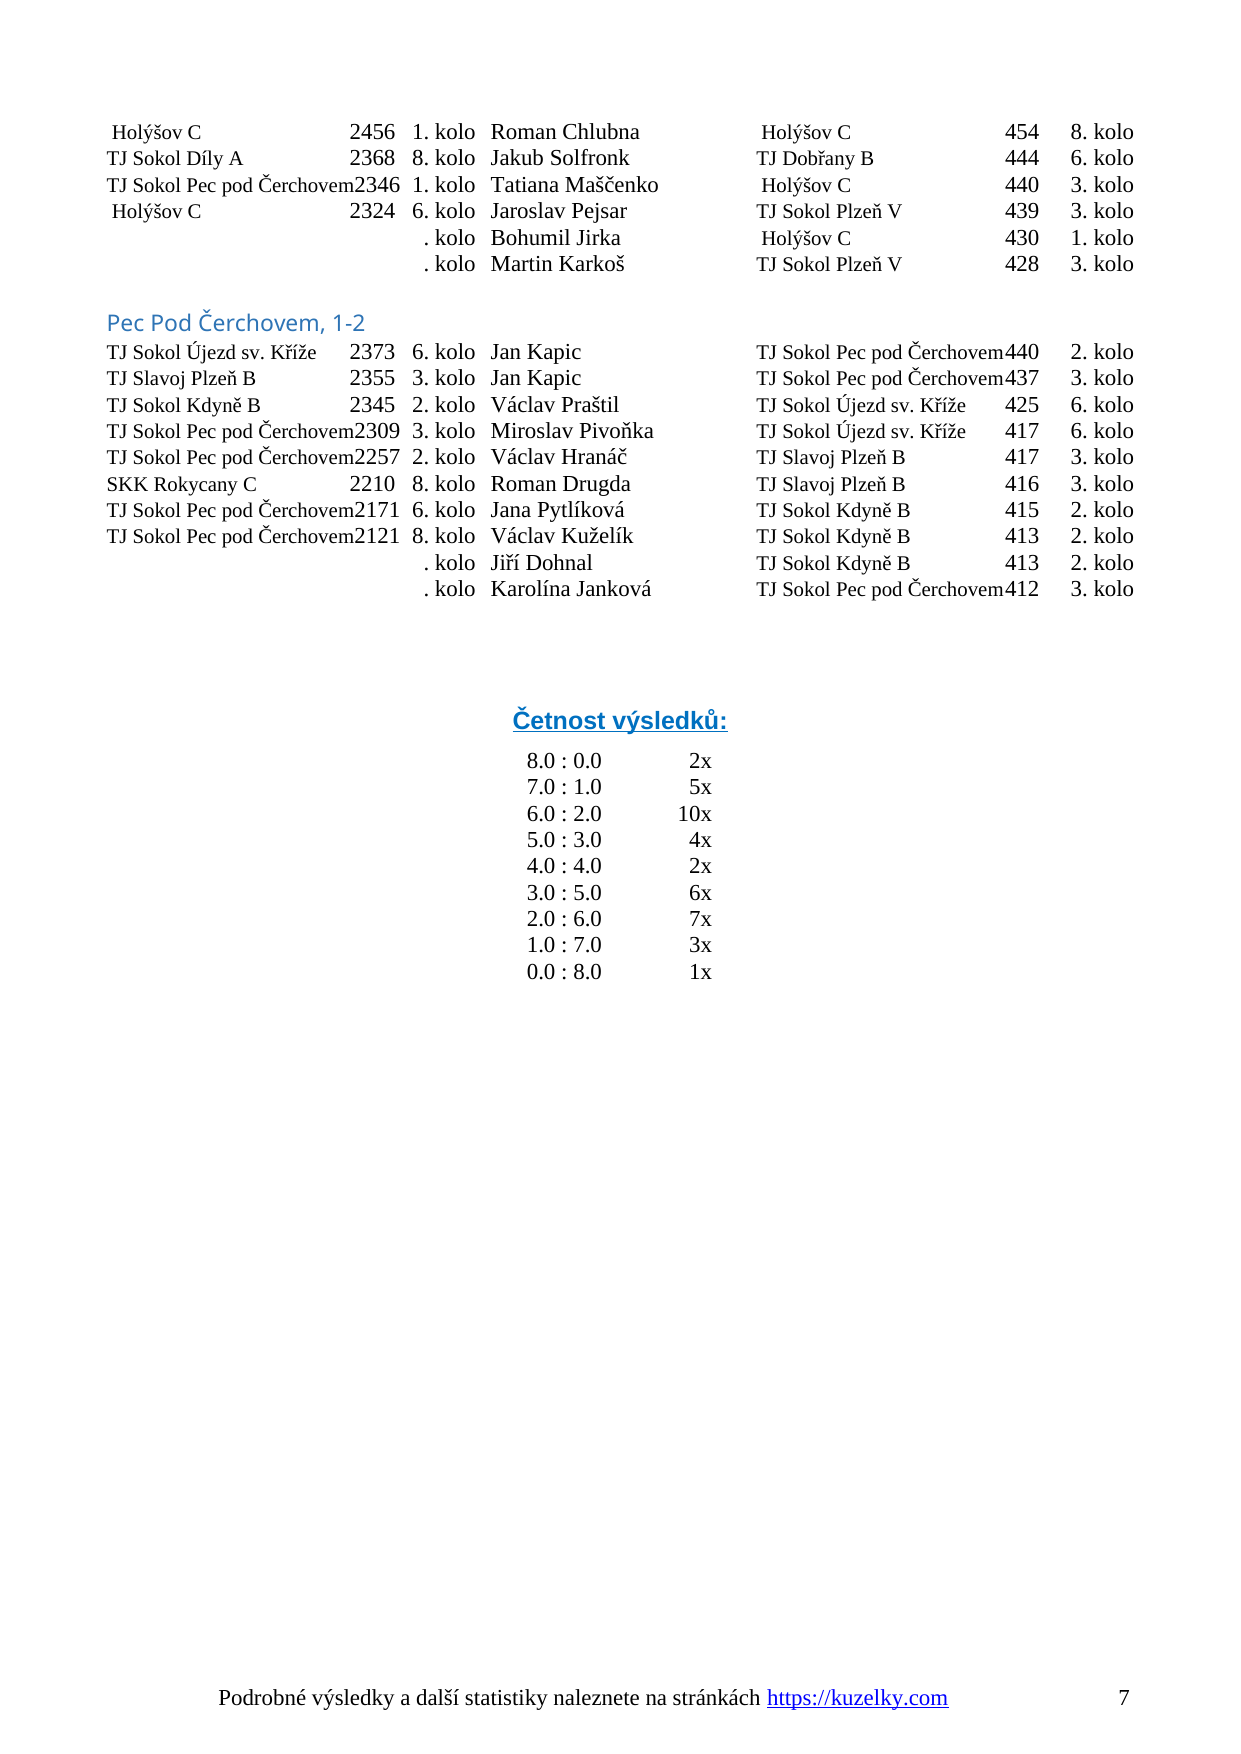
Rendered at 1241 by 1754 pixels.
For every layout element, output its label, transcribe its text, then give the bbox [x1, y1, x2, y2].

text TJ Sokol Díly A 2368 8. kolo Jakub Solfronk TJ Dobřany B 444 6. kolo [106, 144, 1134, 171]
text TJ Sokol Pec pod Čerchovem 2121 8. kolo Václav Kuželík TJ Sokol Kdyně B 413 2. kolo [106, 522, 1134, 549]
text 1.0 : 7.0 3x [106, 931, 1134, 958]
text 0.0 : 8.0 1x [106, 958, 1134, 984]
text SKK Rokycany C 2210 8. kolo Roman Drugda TJ Slavoj Plzeň B 416 3. kolo [106, 470, 1134, 496]
text 7.0 : 1.0 5x [106, 773, 1134, 799]
text TJ Sokol Pec pod Čerchovem 2171 6. kolo Jana Pytlíková TJ Sokol Kdyně B 415 2. kolo [106, 496, 1134, 522]
subtitle Pec Pod Čerchovem, 1-2 [106, 307, 1134, 338]
text Holýšov C 2324 6. kolo Jaroslav Pejsar TJ Sokol Plzeň V 439 3. kolo [106, 197, 1134, 223]
text 2.0 : 6.0 7x [106, 905, 1134, 931]
text TJ Sokol Pec pod Čerchovem 2257 2. kolo Václav Hranáč TJ Slavoj Plzeň B 417 3. kolo [106, 443, 1134, 470]
text 5.0 : 3.0 4x [106, 826, 1134, 852]
text Holýšov C 2456 1. kolo Roman Chlubna Holýšov C 454 8. kolo [106, 118, 1134, 144]
text . kolo Martin Karkoš TJ Sokol Plzeň V 428 3. kolo [106, 250, 1134, 276]
text TJ Slavoj Plzeň B 2355 3. kolo Jan Kapic TJ Sokol Pec pod Čerchovem 437 3. kolo [106, 364, 1134, 391]
text TJ Sokol Kdyně B 2345 2. kolo Václav Praštil TJ Sokol Újezd sv. Kříže 425 6. kolo [106, 391, 1134, 417]
text TJ Sokol Pec pod Čerchovem 2309 3. kolo Miroslav Pivoňka TJ Sokol Újezd sv. Kříže 417 6. kolo [106, 417, 1134, 443]
text . kolo Karolína Janková TJ Sokol Pec pod Čerchovem 412 3. kolo [106, 575, 1134, 602]
text TJ Sokol Újezd sv. Kříže 2373 6. kolo Jan Kapic TJ Sokol Pec pod Čerchovem 440 2. kolo [106, 338, 1134, 364]
text 4.0 : 4.0 2x [106, 852, 1134, 879]
text Četnost výsledků: [94, 706, 1145, 734]
text . kolo Bohumil Jirka Holýšov C 430 1. kolo [106, 223, 1134, 250]
text 6.0 : 2.0 10x [106, 799, 1134, 826]
text 3.0 : 5.0 6x [106, 879, 1134, 905]
text 8.0 : 0.0 2x [106, 747, 1134, 773]
text . kolo Jiří Dohnal TJ Sokol Kdyně B 413 2. kolo [106, 549, 1134, 575]
text TJ Sokol Pec pod Čerchovem 2346 1. kolo Tatiana Maščenko Holýšov C 440 3. kolo [106, 171, 1134, 197]
